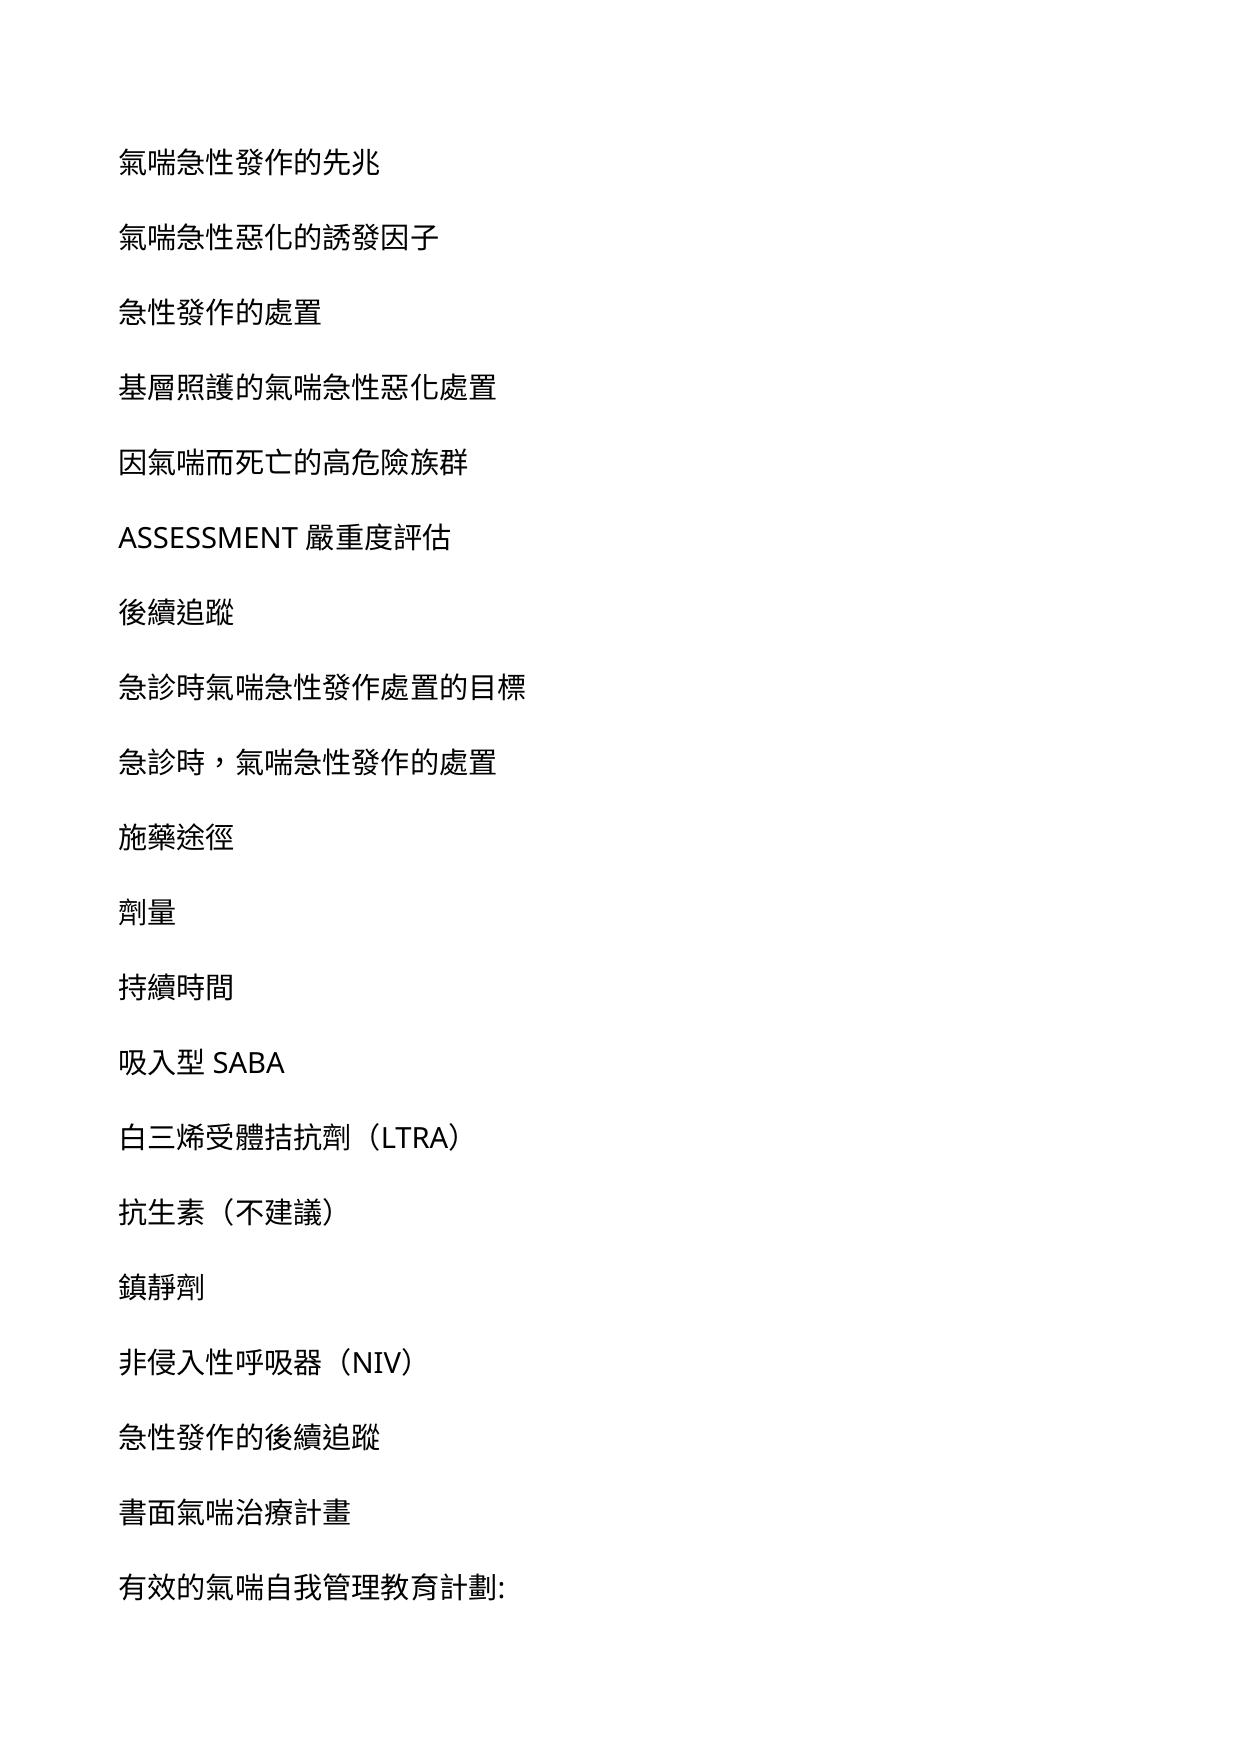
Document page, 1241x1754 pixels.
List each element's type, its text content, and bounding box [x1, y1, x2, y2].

text 非侵入性呼吸器（NIV） [118, 1323, 1152, 1398]
text 持續時間 [118, 948, 1152, 1023]
text 書面氣喘治療計畫 [118, 1473, 1152, 1548]
text 急性發作的後續追蹤 [118, 1398, 1152, 1473]
text 急性發作的處置 [118, 273, 1152, 348]
text 因氣喘而死亡的高危險族群 [118, 423, 1152, 498]
text 基層照護的氣喘急性惡化處置 [118, 348, 1152, 423]
text 施藥途徑 [118, 798, 1152, 873]
text 白三烯受體拮抗劑（LTRA） [118, 1098, 1152, 1173]
text 鎮靜劑 [118, 1248, 1152, 1323]
text 有效的氣喘自我管理教育計劃: [118, 1548, 1152, 1623]
text 後續追蹤 [118, 573, 1152, 648]
text 劑量 [118, 873, 1152, 948]
text ASSESSMENT 嚴重度評估 [118, 498, 1152, 573]
text 抗生素（不建議） [118, 1173, 1152, 1248]
text 急診時，氣喘急性發作的處置 [118, 723, 1152, 798]
text 吸入型 SABA [118, 1023, 1152, 1098]
text 急診時氣喘急性發作處置的目標 [118, 648, 1152, 723]
text 氣喘急性惡化的誘發因子 [118, 198, 1152, 273]
text 氣喘急性發作的先兆 [118, 123, 1152, 198]
